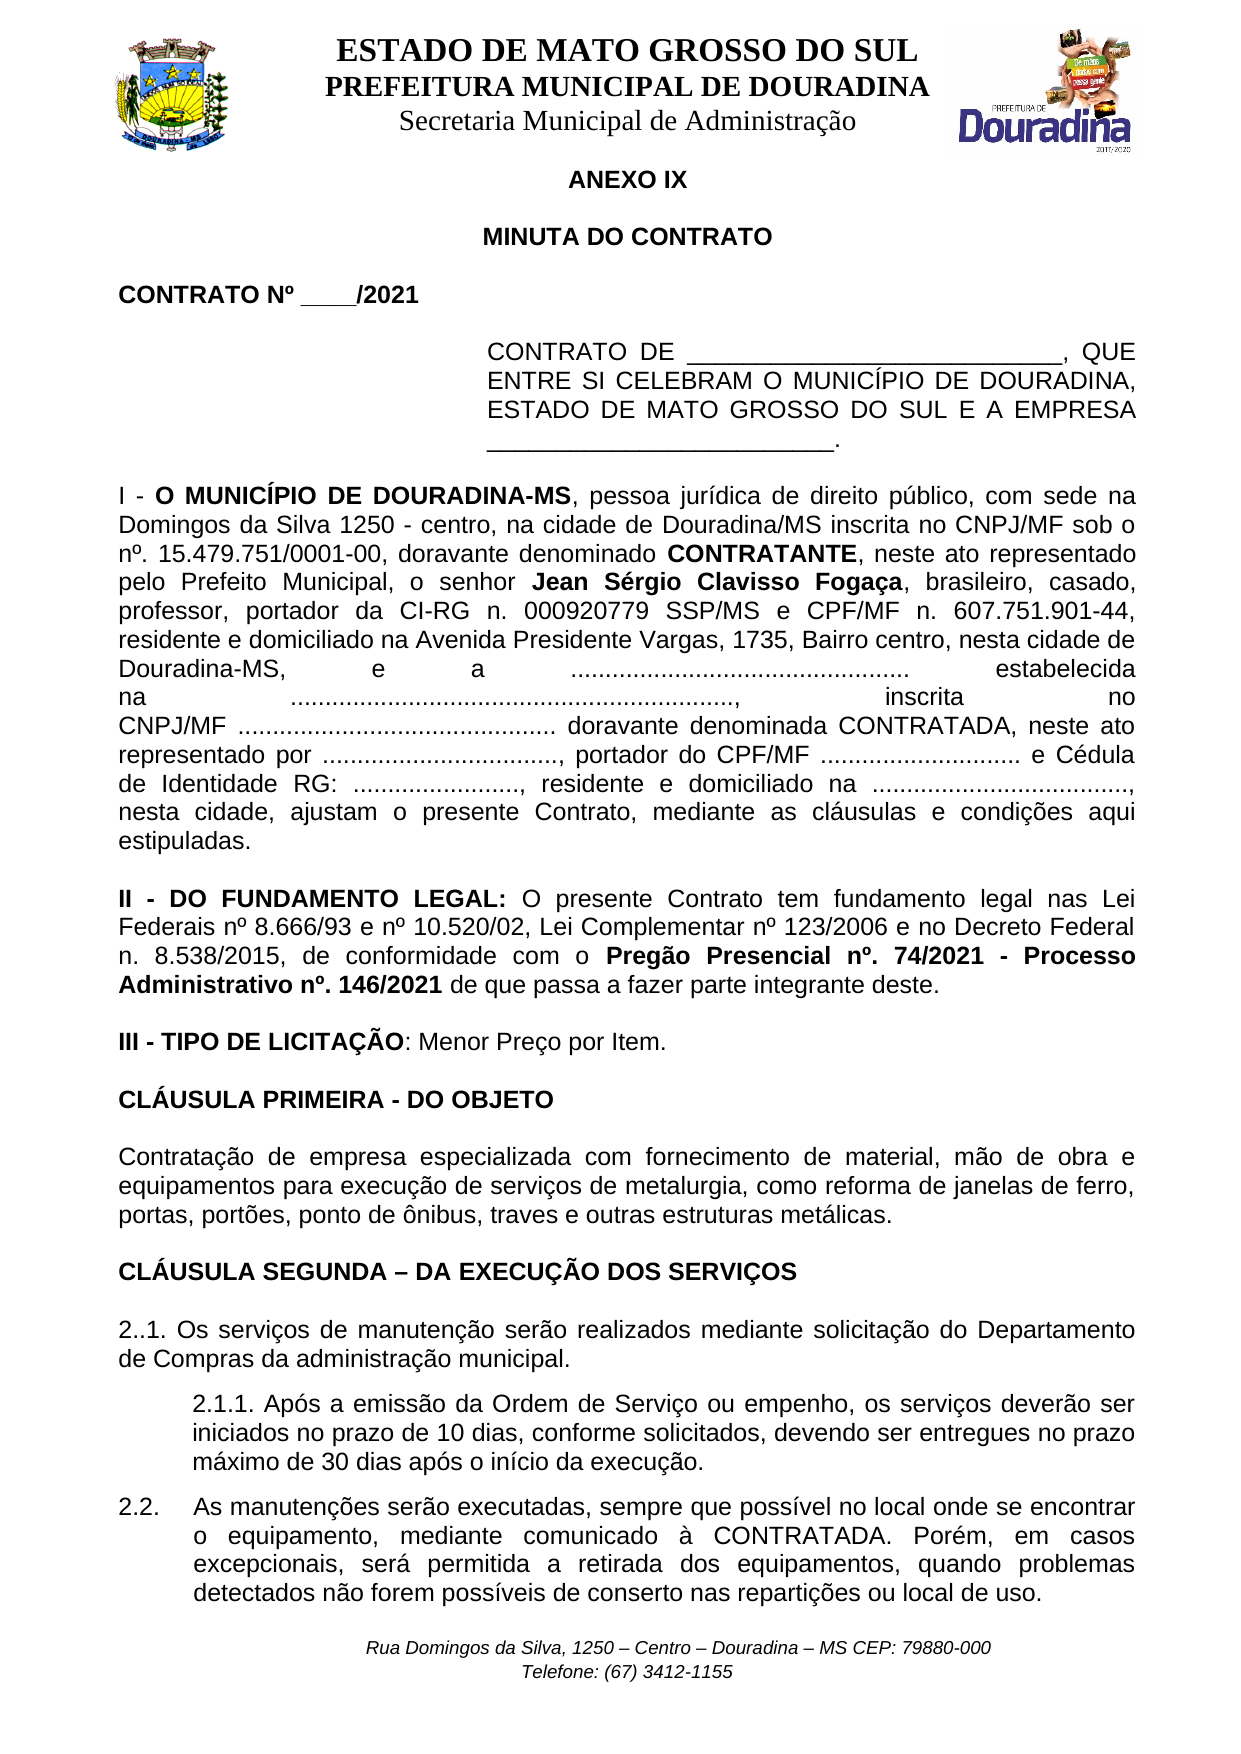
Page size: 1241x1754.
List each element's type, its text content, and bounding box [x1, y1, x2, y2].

picture [104, 25, 237, 162]
text MINUTA DO CONTRATO [118, 222, 1137, 251]
text ANEXO IX [118, 165, 1137, 194]
text I - O MUNICÍPIO DE DOURADINA-MS, pessoa jurídica de direito público, com sede na Domingos da Silva 1250 - centro, na cidade de Douradina/MS inscrita no CNPJ/MF sob o nº. 15.479.751/0001-00, doravante denominado CONTRATANTE, neste ato representado pelo Prefeito Municipal, o senhor Jean Sérgio Clavisso Fogaça, brasileiro, casado, professor, portador da CI-RG n. 000920779 SSP/MS e CPF/MF n. 607.751.901-44, residente e domiciliado na Avenida Presidente Vargas, 1735, Bairro centro, nesta cidade de Douradina-MS, e a ................................................. estabelecida na ................................................................, inscrita no CNPJ/MF .............................................. doravante denominada CONTRATADA, neste ato representado por .................................., portador do CPF/MF ............................. e Cédula de Identidade RG: ........................, residente e domiciliado na ....................................., nesta cidade, ajustam o presente Contrato, mediante as cláusulas e condições aqui estipuladas. [118, 481, 1137, 855]
picture [948, 25, 1141, 156]
text 2.1.1. Após a emissão da Ordem de Serviço ou empenho, os serviços deverão ser iniciados no prazo de 10 dias, conforme solicitados, devendo ser entregues no prazo máximo de 30 dias após o início da execução. [192, 1389, 1137, 1475]
text CONTRATO Nº ____/2021 [118, 280, 1137, 309]
list As manutenções serão executadas, sempre que possível no local onde se encontrar o equipamento, mediante comunicado à CONTRATADA. Porém, em casos excepcionais, será permitida a retirada dos equipamentos, quando problemas detectados não forem possíveis de conserto nas repartições ou local de uso. [118, 1492, 1137, 1607]
text CONTRATO DE ___________________________, QUE ENTRE SI CELEBRAM O MUNICÍPIO DE DOURADINA, ESTADO DE MATO GROSSO DO SUL E A EMPRESA _________________________. [487, 337, 1137, 452]
text II - DO FUNDAMENTO LEGAL: O presente Contrato tem fundamento legal nas Lei Federais nº 8.666/93 e nº 10.520/02, Lei Complementar nº 123/2006 e no Decreto Federal n. 8.538/2015, de conformidade com o Pregão Presencial nº. 74/2021 - Processo Administrativo nº. 146/2021 de que passa a fazer parte integrante deste. [118, 884, 1137, 999]
text III - TIPO DE LICITAÇÃO: Menor Preço por Item. [118, 1027, 1137, 1056]
text 2..1. Os serviços de manutenção serão realizados mediante solicitação do Departamento de Compras da administração municipal. [118, 1315, 1137, 1372]
text CLÁUSULA SEGUNDA – DA EXECUÇÃO DOS SERVIÇOS [118, 1257, 1137, 1286]
text Contratação de empresa especializada com fornecimento de material, mão de obra e equipamentos para execução de serviços de metalurgia, como reforma de janelas de ferro, portas, portões, ponto de ônibus, traves e outras estruturas metálicas. [118, 1142, 1137, 1229]
text CLÁUSULA PRIMEIRA - DO OBJETO [118, 1085, 1137, 1114]
